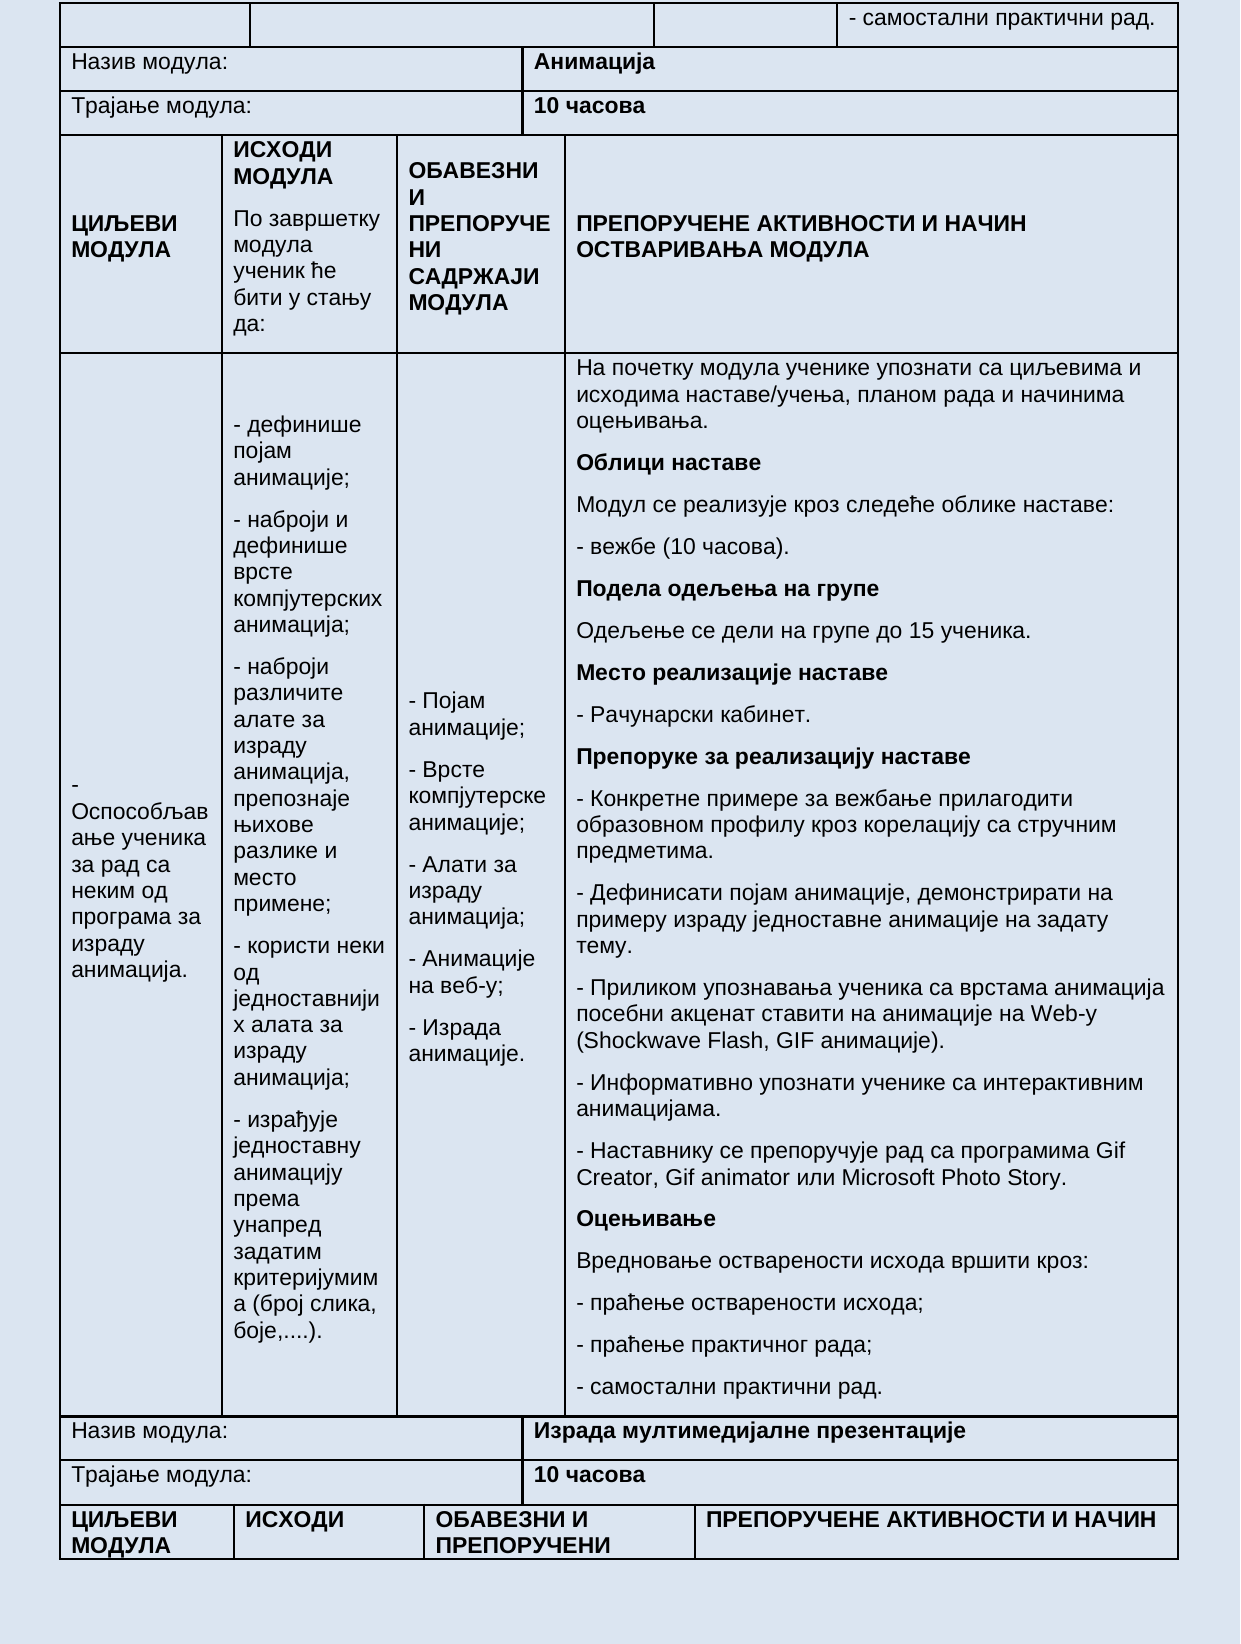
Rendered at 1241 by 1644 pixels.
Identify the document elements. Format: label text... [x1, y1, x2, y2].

table_cell ИСХОДИ МОДУЛА По завршетку модула ученик ће бити у стању да: [223, 136, 396, 352]
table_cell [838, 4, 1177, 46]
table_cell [61, 4, 249, 46]
table_cell - дефинише појам анимације; - наброји и дефинише врсте компјутерских анимација; - наброји различите алате за израду анимација, препознаје њихове разлике и место примене; - користи неки од једноставнијих алата за израду анимација; - израђује једноставну анимацију према унапред задатим критеријумима (број слика, боје,....). [223, 354, 396, 1415]
table_cell - Оспособљавање ученика за рад са неким од програма за израду анимација. [61, 354, 221, 1415]
table_cell Трајање модула: [61, 92, 521, 134]
table_cell Анимација [524, 48, 1177, 90]
table_cell ЦИЉЕВИ МОДУЛА [61, 136, 221, 352]
table_cell ПРЕПОРУЧЕНЕ АКТИВНОСТИ И НАЧИН ОСТВАРИВАЊА МОДУЛА [566, 136, 1177, 352]
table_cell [425, 1506, 694, 1558]
table_cell Назив модула: [61, 48, 521, 90]
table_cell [696, 1506, 1177, 1558]
table_cell Назив модула: [61, 1418, 521, 1459]
table_cell ЦИЉЕВИ МОДУЛА [61, 1506, 233, 1558]
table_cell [655, 4, 836, 46]
table_cell 10 часова [524, 1461, 1177, 1503]
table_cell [235, 1506, 423, 1558]
table_cell - Појам анимације; - Врсте компјутерске анимације; - Алати за израду анимација; - Анимације на веб-у; - Израда анимације. [398, 354, 564, 1415]
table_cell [251, 4, 653, 46]
table_cell 10 часова [524, 92, 1177, 134]
table_cell Трајање модула: [61, 1461, 521, 1503]
table_cell ОБАВЕЗНИ И ПРЕПОРУЧЕНИ САДРЖАЈИ МОДУЛА [398, 136, 564, 352]
table_cell Израда мултимедијалне презентације [524, 1418, 1177, 1459]
table_cell На почетку модула ученике упознати са циљевима и исходима наставе/учења, планом рада и начинима оцењивања. Облици наставе Модул се реализује кроз следеће облике наставе: - вежбе (10 часова). Подела одељења на групе Одељење се дели на групе до 15 ученика. Место реализације наставе - Рачунарски кабинет. Препоруке за реализацију наставе - Конкретне примере за вежбање прилагодити образовном профилу кроз корелацију са стручним предметима. - Дефинисати појам анимације, демонстрирати на примеру израду једноставне анимације на задату тему. - Приликом упознавања ученика са врстама анимација посебни акценат ставити на анимације на Wеb-у (Shockwave Flash, GIF анимације). - Информативно упознати ученике са интерактивним анимацијама. - Наставнику се препоручује рад са програмима Gif Creator, Gif animator или Microsoft Photo Story. Оцењивање Вредновање остварености исхода вршити кроз: - праћење остварености исхода; - праћење практичног рада; - самостални практични рад. [566, 354, 1177, 1415]
